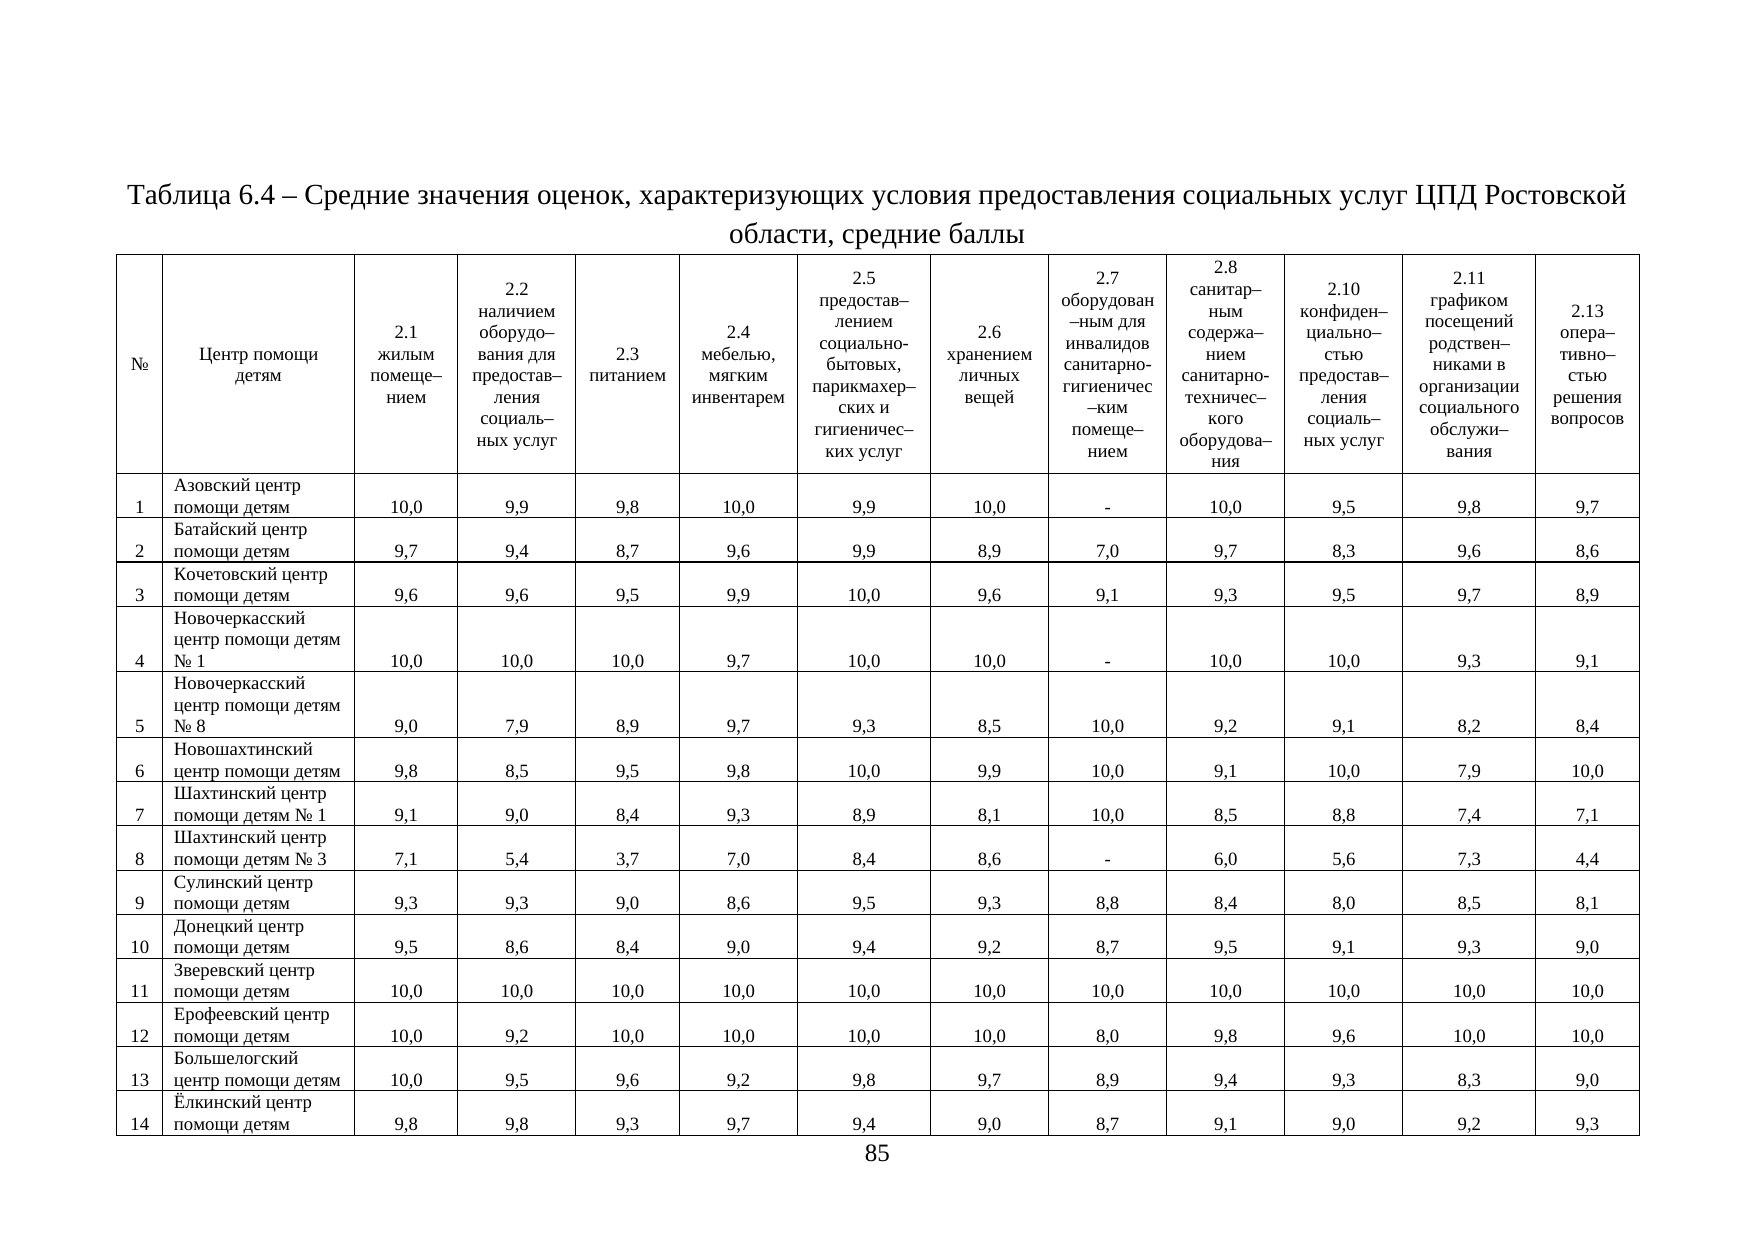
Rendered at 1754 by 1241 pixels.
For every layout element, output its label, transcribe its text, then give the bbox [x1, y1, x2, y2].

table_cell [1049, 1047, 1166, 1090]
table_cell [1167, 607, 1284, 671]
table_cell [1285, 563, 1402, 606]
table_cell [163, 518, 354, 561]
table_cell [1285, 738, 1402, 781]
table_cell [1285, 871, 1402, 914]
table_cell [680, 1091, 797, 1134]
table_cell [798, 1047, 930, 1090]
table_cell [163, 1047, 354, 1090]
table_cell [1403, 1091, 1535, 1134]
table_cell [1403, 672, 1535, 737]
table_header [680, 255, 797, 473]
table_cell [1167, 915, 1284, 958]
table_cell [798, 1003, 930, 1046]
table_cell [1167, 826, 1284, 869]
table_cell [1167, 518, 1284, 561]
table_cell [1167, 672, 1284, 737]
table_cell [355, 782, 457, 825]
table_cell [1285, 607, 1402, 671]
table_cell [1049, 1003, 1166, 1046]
text Таблица 6.4 – Средние значения оценок, характеризующих условия предоставления социальных услуг ЦПД Ростовской области, средние баллы [118, 177, 1636, 249]
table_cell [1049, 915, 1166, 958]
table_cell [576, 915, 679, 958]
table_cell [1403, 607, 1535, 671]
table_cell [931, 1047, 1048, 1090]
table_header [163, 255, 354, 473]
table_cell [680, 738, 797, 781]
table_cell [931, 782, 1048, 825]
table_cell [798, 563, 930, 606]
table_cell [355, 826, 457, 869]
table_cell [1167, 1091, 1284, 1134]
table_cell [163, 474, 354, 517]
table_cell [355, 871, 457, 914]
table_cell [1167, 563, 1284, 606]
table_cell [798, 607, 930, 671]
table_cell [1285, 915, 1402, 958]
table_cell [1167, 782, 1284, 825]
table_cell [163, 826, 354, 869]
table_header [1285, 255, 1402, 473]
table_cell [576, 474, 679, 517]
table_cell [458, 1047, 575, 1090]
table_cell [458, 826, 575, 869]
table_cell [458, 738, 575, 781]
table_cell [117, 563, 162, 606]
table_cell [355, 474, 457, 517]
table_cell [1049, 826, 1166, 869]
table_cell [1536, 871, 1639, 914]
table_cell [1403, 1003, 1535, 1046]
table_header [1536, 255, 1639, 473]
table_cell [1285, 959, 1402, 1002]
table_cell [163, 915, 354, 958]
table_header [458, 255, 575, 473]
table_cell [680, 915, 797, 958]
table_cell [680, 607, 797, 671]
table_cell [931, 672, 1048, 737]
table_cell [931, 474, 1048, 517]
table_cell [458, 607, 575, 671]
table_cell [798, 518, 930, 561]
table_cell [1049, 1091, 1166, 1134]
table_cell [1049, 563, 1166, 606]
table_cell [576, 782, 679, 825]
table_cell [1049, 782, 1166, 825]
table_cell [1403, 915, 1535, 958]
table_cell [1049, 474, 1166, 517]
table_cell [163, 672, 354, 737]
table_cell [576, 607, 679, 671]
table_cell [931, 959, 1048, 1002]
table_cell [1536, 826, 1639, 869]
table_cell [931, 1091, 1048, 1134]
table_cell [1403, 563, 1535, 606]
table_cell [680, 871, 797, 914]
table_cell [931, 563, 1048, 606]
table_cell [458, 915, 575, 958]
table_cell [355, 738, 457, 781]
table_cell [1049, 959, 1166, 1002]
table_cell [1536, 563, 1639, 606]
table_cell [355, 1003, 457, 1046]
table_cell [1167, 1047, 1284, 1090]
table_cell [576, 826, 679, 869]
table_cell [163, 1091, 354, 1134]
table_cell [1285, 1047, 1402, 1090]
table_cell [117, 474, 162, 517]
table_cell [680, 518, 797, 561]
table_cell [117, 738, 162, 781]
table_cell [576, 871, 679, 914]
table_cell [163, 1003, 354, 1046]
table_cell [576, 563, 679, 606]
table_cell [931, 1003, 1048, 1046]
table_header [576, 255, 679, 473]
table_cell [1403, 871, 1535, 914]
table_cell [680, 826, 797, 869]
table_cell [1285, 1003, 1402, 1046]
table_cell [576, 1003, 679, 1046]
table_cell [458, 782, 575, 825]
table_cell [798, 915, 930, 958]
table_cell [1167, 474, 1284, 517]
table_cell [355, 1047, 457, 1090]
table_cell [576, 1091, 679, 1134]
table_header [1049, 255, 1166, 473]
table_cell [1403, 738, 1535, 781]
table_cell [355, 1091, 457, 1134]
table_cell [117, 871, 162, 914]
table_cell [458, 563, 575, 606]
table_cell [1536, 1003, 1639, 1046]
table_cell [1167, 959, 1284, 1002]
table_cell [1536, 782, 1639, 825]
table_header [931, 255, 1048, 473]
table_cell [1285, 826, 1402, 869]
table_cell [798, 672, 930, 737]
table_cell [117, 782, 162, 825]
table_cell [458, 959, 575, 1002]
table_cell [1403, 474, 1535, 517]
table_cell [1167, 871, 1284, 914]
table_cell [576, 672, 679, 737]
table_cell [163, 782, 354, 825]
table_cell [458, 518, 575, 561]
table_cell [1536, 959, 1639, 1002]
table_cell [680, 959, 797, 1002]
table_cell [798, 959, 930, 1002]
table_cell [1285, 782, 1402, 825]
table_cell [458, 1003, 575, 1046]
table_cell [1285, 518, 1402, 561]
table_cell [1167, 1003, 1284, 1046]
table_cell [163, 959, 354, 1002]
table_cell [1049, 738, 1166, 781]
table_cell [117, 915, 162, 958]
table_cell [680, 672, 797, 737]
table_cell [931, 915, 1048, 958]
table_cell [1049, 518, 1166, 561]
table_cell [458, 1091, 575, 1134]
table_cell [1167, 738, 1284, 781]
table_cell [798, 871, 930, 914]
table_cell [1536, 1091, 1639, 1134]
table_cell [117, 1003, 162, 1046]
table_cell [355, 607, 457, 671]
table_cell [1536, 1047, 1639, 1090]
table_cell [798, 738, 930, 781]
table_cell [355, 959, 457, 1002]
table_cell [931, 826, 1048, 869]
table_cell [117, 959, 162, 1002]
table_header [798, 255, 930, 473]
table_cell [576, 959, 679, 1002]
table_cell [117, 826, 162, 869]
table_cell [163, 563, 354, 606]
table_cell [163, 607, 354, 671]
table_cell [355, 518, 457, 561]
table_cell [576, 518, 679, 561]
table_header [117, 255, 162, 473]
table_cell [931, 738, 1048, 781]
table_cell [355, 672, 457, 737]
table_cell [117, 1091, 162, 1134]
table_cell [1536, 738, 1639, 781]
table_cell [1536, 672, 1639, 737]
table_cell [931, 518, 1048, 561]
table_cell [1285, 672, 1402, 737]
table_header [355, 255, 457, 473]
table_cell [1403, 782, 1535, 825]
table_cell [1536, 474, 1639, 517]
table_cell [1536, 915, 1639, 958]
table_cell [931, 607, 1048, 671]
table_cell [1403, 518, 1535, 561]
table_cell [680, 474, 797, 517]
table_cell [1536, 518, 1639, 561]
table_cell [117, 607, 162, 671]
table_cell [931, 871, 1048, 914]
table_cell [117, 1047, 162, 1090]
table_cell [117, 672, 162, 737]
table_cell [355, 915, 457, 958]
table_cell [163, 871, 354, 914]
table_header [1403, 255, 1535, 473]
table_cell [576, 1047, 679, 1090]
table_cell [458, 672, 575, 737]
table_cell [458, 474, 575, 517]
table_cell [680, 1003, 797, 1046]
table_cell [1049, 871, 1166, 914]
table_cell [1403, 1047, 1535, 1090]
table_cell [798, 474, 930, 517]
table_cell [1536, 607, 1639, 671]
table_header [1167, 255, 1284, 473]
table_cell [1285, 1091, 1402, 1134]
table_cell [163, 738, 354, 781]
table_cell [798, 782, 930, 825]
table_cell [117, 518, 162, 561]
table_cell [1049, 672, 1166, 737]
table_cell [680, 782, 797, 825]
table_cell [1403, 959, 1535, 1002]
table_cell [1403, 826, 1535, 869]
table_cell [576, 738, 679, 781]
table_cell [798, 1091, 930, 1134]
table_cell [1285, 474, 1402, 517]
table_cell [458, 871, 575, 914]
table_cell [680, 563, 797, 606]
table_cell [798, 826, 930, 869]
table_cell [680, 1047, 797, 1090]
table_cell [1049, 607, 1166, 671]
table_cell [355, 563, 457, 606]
